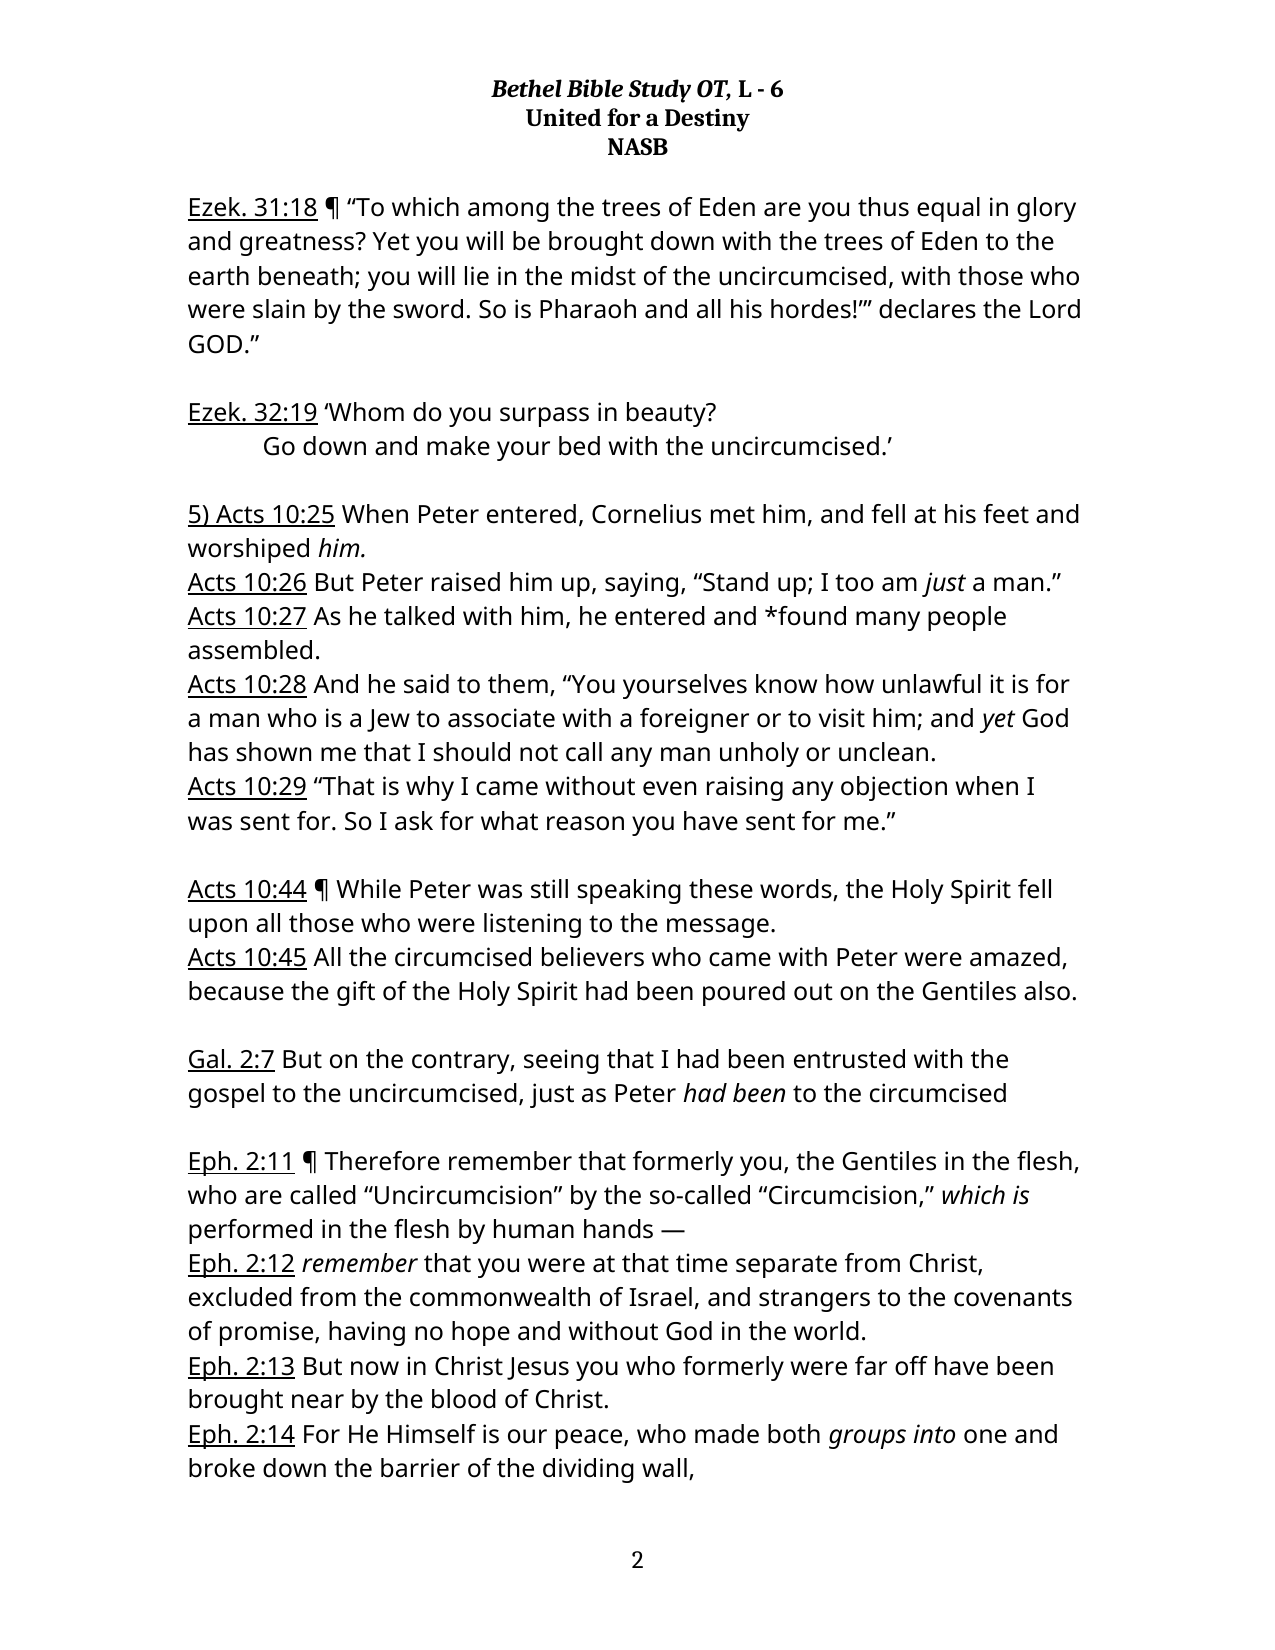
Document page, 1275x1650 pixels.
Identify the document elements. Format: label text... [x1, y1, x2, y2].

text Acts 10:26 But Peter raised him up, saying, “Stand up; I too am just a man.” [187, 565, 1087, 599]
text Eph. 2:11 ¶ Therefore remember that formerly you, the Gentiles in the flesh, who are called “Uncircumcision” by the so-called “Circumcision,” which is performed in the flesh by human hands — [187, 1144, 1087, 1246]
text Acts 10:28 And he said to them, “You yourselves know how unlawful it is for a man who is a Jew to associate with a foreigner or to visit him; and yet God has shown me that I should not call any man unholy or unclean. [187, 667, 1087, 769]
text Acts 10:27 As he talked with him, he entered and *found many people assembled. [187, 599, 1087, 667]
text Eph. 2:14 For He Himself is our peace, who made both groups into one and broke down the barrier of the dividing wall, [187, 1416, 1087, 1484]
text Acts 10:44 ¶ While Peter was still speaking these words, the Holy Spirit fell upon all those who were listening to the message. [187, 871, 1087, 939]
text Ezek. 32:19 ‘Whom do you surpass in beauty? [187, 394, 1087, 428]
text Ezek. 31:18 ¶ “To which among the trees of Eden are you thus equal in glory and greatness? Yet you will be brought down with the trees of Eden to the earth beneath; you will lie in the midst of the uncircumcised, with those who were slain by the sword. So is Pharaoh and all his hordes!”’ declares the Lord GOD.” [187, 190, 1087, 360]
text 5) Acts 10:25 When Peter entered, Cornelius met him, and fell at his feet and worshiped him. [187, 497, 1087, 565]
text Go down and make your bed with the uncircumcised.’ [187, 428, 1087, 462]
text Acts 10:29 “That is why I came without even raising any objection when I was sent for. So I ask for what reason you have sent for me.” [187, 769, 1087, 837]
text Acts 10:45 All the circumcised believers who came with Peter were amazed, because the gift of the Holy Spirit had been poured out on the Gentiles also. [187, 939, 1087, 1007]
text Eph. 2:13 But now in Christ Jesus you who formerly were far off have been brought near by the blood of Christ. [187, 1348, 1087, 1416]
text Eph. 2:12 remember that you were at that time separate from Christ, excluded from the commonwealth of Israel, and strangers to the covenants of promise, having no hope and without God in the world. [187, 1246, 1087, 1348]
text Gal. 2:7 But on the contrary, seeing that I had been entrusted with the gospel to the uncircumcised, just as Peter had been to the circumcised [187, 1042, 1087, 1110]
